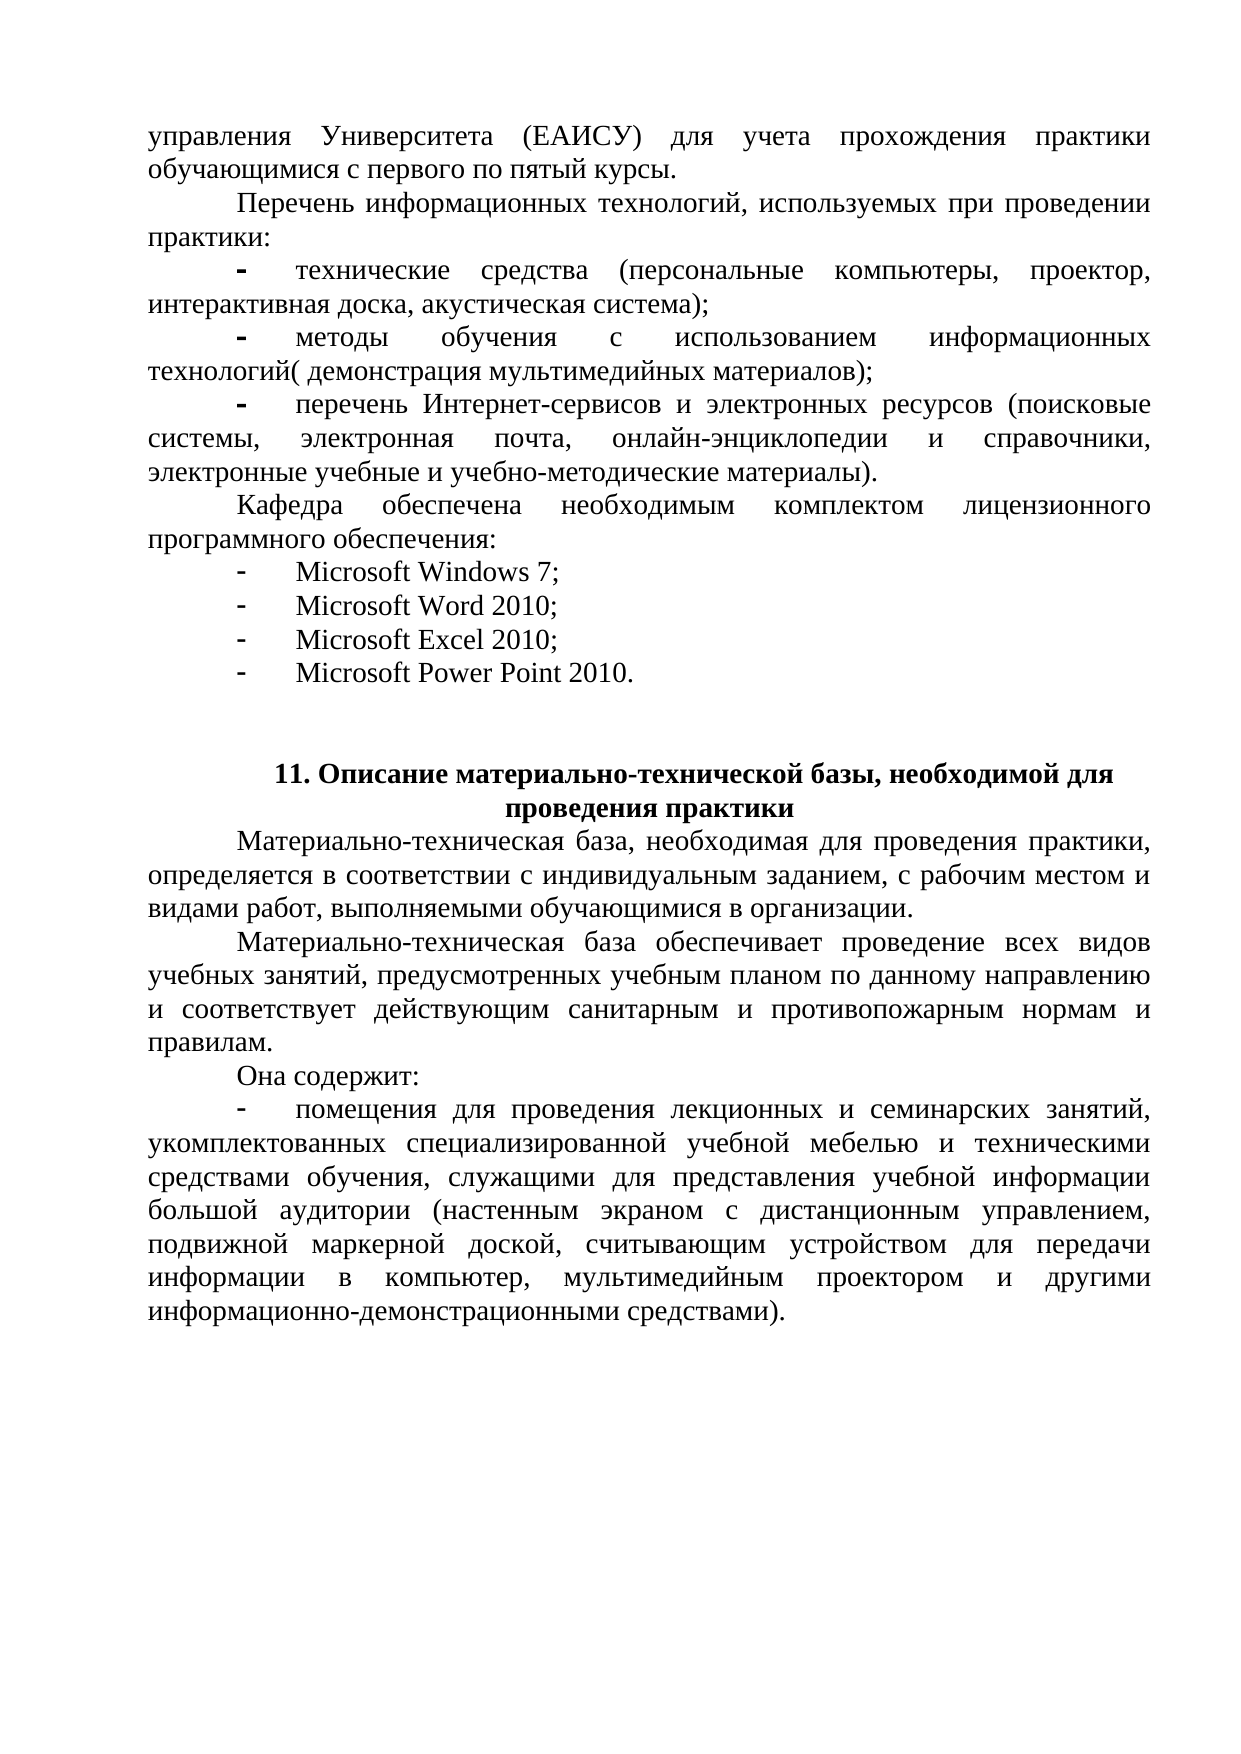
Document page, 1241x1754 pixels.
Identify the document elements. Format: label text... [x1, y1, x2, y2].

list методы обучения с использованием информационных технологий( демонстрация мультимедийных материалов); [148, 319, 1152, 387]
text Перечень информационных технологий, используемых при проведении практики: [148, 185, 1152, 252]
list технические средства (персональные компьютеры, проектор, интерактивная доска, акустическая система); [148, 252, 1152, 319]
text Кафедра обеспечена необходимым комплектом лицензионного программного обеспечения: [148, 487, 1152, 554]
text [148, 118, 1152, 185]
text Она содержит: [148, 1058, 1152, 1092]
list Microsoft Word 2010; [148, 588, 1152, 622]
list Microsoft Windows 7; [148, 554, 1152, 588]
text Материально-техническая база обеспечивает проведение всех видов учебных занятий, предусмотренных учебным планом по данному направлению и соответствует действующим санитарным и противопожарным нормам и правилам. [148, 924, 1152, 1058]
text Материально-техническая база, необходимая для проведения практики, определяется в соответствии с индивидуальным заданием, с рабочим местом и видами работ, выполняемыми обучающимися в организации. [148, 823, 1152, 924]
list помещения для проведения лекционных и семинарских занятий, укомплектованных специализированной учебной мебелью и техническими средствами обучения, служащими для представления учебной информации большой аудитории (настенным экраном с дистанционным управлением, подвижной маркерной доской, считывающим устройством для передачи информации в компьютер, мультимедийным проектором и другими информационно-демонстрационными средствами). [148, 1092, 1152, 1326]
list перечень Интернет-сервисов и электронных ресурсов (поисковые системы, электронная почта, онлайн-энциклопедии и справочники, электронные учебные и учебно-методические материалы). [148, 387, 1152, 487]
list Microsoft Excel 2010; [148, 622, 1152, 655]
text 11. Описание материально-технической базы, необходимой для проведения практики [148, 756, 1152, 823]
list Microsoft Power Point 2010. [148, 655, 1152, 689]
